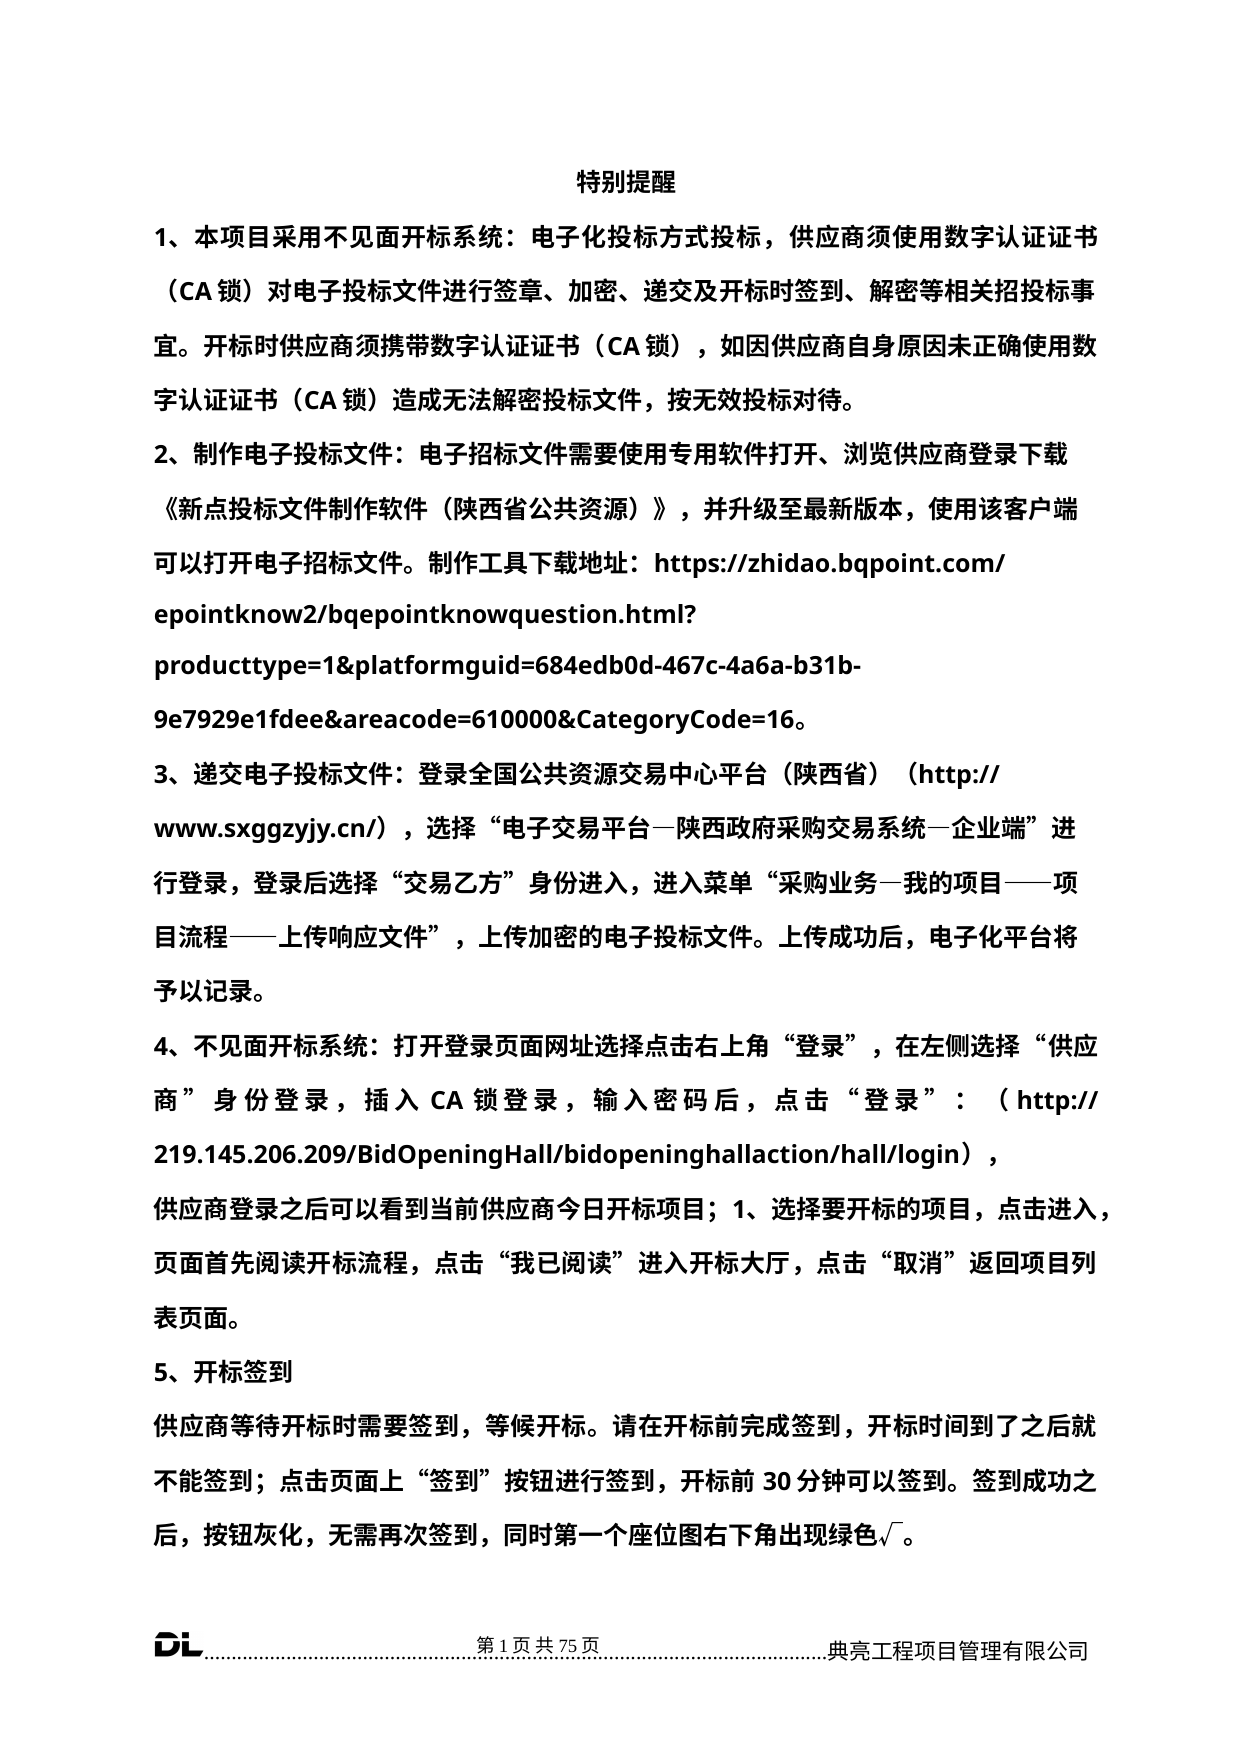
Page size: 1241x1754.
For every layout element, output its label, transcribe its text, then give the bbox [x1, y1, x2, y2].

text 2、制作电子投标文件：电子招标文件需要使用专用软件打开、浏览供应商登录下载《新点投标文件制作软件（陕西省公共资源）》，并升级至最新版本，使用该客户端可以打开电子招标文件。制作工具下载地址：https://zhidao.bqpoint.com/epointknow2/bqepointknowquestion.html?producttype=1&platformguid=684edb0d-467c-4a6a-b31b-9e7929e1fdee&areacode=610000&CategoryCode=16。 [153, 435, 1098, 736]
text 3、递交电子投标文件：登录全国公共资源交易中心平台（陕西省）（http://www.sxggzyjy.cn/），选择“电子交易平台—陕西政府采购交易系统—企业端”进行登录，登录后选择“交易乙方”身份进入，进入菜单“采购业务—我的项目——项目流程——上传响应文件”，上传加密的电子投标文件。上传成功后，电子化平台将予以记录。 [153, 754, 1098, 1008]
text 5、开标签到 [153, 1352, 1098, 1389]
text 供应商登录之后可以看到当前供应商今日开标项目；1、选择要开标的项目，点击进入，页面首先阅读开标流程，点击“我已阅读”进入开标大厅，点击“取消”返回项目列表页面。 [153, 1189, 1098, 1334]
text 4、不见面开标系统：打开登录页面网址选择点击右上角“登录”，在左侧选择“供应商”身份登录，插入CA锁登录，输入密码后，点击“登录”：（http://219.145.206.209/BidOpeningHall/bidopeninghallaction/hall/login）， [153, 1026, 1098, 1171]
picture [153, 1631, 204, 1660]
text 供应商等待开标时需要签到，等候开标。请在开标前完成签到，开标时间到了之后就不能签到；点击页面上“签到”按钮进行签到，开标前30分钟可以签到。签到成功之后，按钮灰化，无需再次签到，同时第一个座位图右下角出现绿色√。 [153, 1407, 1098, 1552]
text 1、本项目采用不见面开标系统：电子化投标方式投标，供应商须使用数字认证证书（CA锁）对电子投标文件进行签章、加密、递交及开标时签到、解密等相关招投标事宜。开标时供应商须携带数字认证证书（CA锁），如因供应商自身原因未正确使用数字认证证书（CA锁）造成无法解密投标文件，按无效投标对待。 [153, 217, 1098, 417]
text 特别提醒 [153, 163, 1098, 199]
